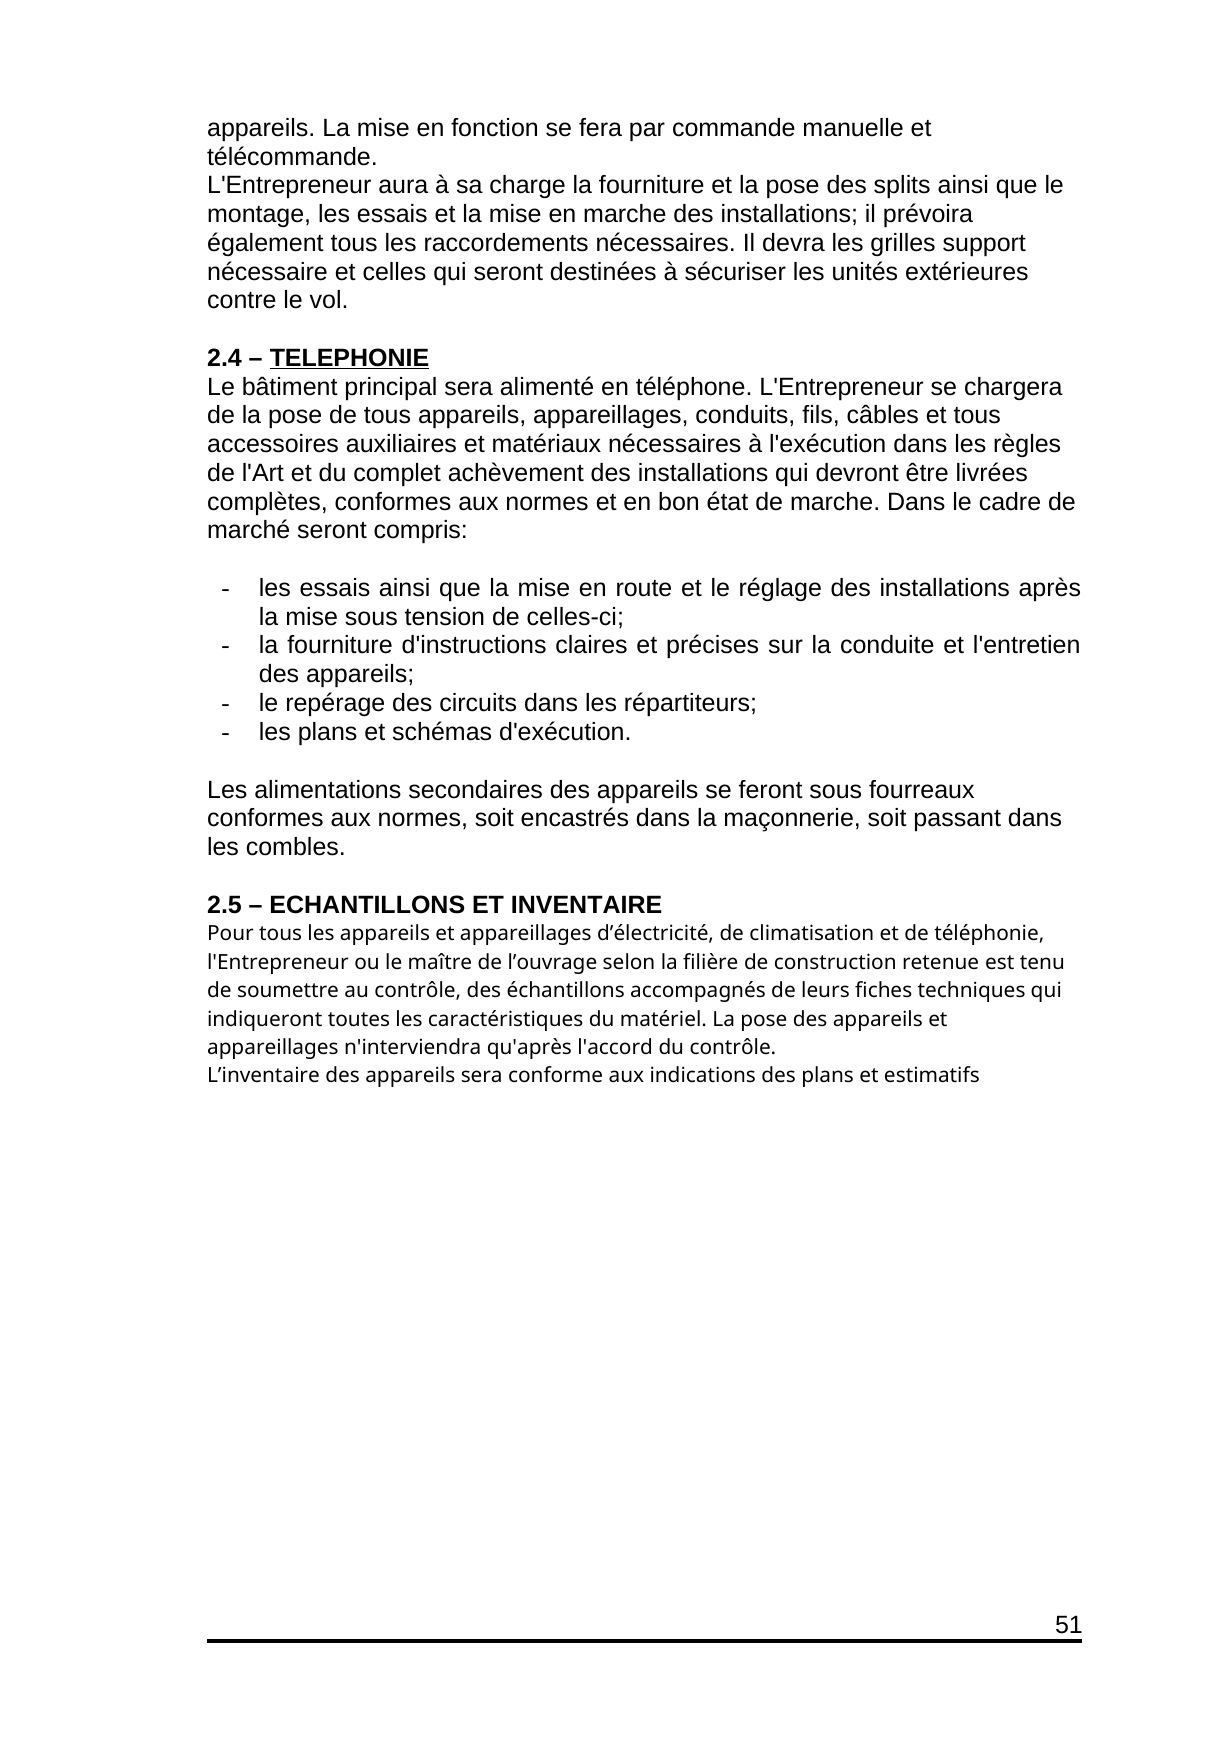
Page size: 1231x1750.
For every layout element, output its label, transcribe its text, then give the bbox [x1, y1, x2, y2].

text L'Entrepreneur aura à sa charge la fourniture et la pose des splits ainsi que le montage, les essais et la mise en marche des installations; il prévoira également tous les raccordements nécessaires. Il devra les grilles support nécessaire et celles qui seront destinées à sécuriser les unités extérieures contre le vol. [207, 170, 1082, 314]
list les plans et schémas d'exécution. [221, 717, 1082, 746]
list la fourniture d'instructions claires et précises sur la conduite et l'entretien des appareils; [221, 631, 1082, 688]
text 2.5 – ECHANTILLONS ET INVENTAIRE [207, 889, 1082, 918]
text Le bâtiment principal sera alimenté en téléphone. L'Entrepreneur se chargera de la pose de tous appareils, appareillages, conduits, fils, câbles et tous accessoires auxiliaires et matériaux nécessaires à l'exécution dans les règles de l'Art et du complet achèvement des installations qui devront être livrées complètes, conformes aux normes et en bon état de marche. Dans le cadre de marché seront compris: [207, 372, 1082, 544]
text L’inventaire des appareils sera conforme aux indications des plans et estimatifs [207, 1061, 1082, 1089]
text 2.4 – TELEPHONIE [207, 343, 1082, 372]
list les essais ainsi que la mise en route et le réglage des installations après la mise sous tension de celles-ci; [221, 573, 1082, 631]
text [207, 113, 1082, 170]
list le repérage des circuits dans les répartiteurs; [221, 688, 1082, 717]
text Pour tous les appareils et appareillages d’électricité, de climatisation et de téléphonie, l'Entrepreneur ou le maître de l’ouvrage selon la filière de construction retenue est tenu de soumettre au contrôle, des échantillons accompagnés de leurs fiches techniques qui indiqueront toutes les caractéristiques du matériel. La pose des appareils et appareillages n'interviendra qu'après l'accord du contrôle. [207, 918, 1082, 1061]
text Les alimentations secondaires des appareils se feront sous fourreaux conformes aux normes, soit encastrés dans la maçonnerie, soit passant dans les combles. [207, 774, 1082, 861]
